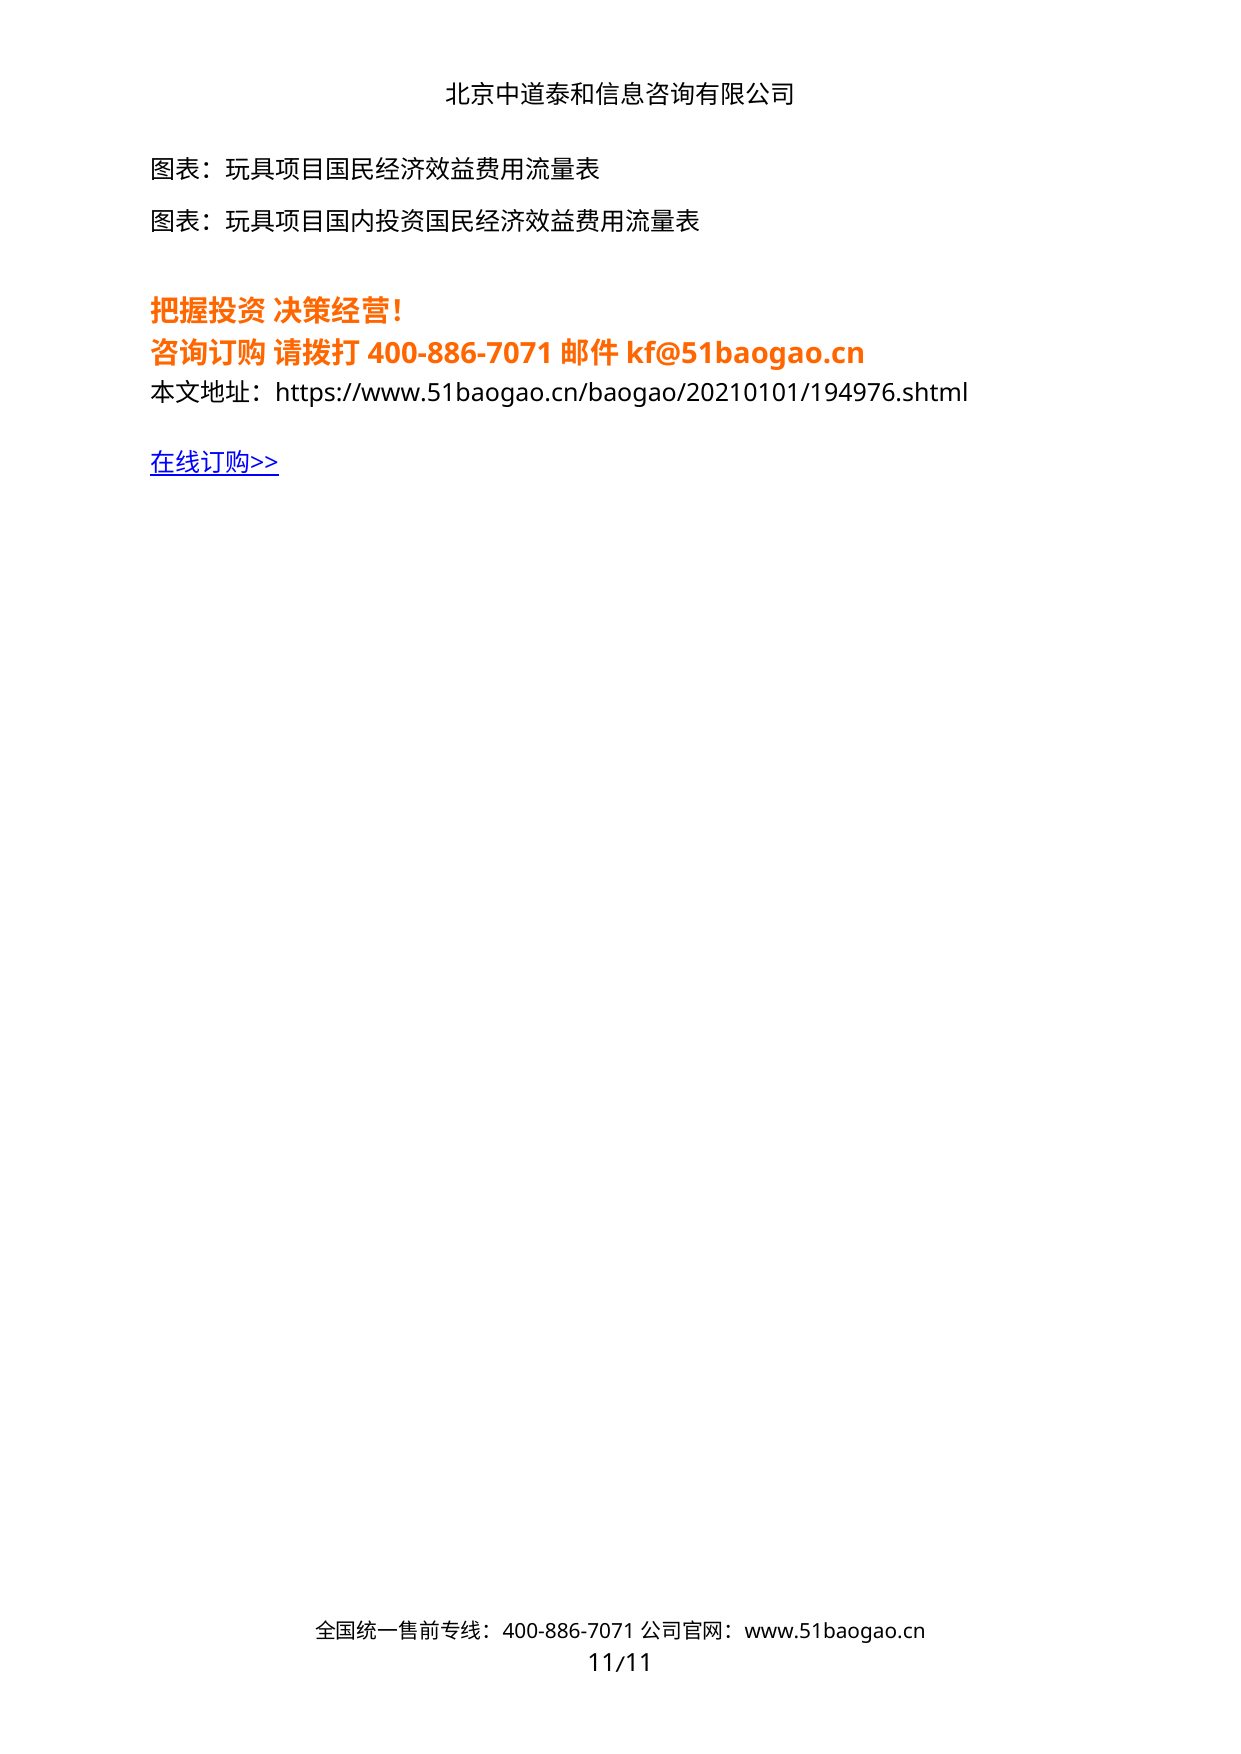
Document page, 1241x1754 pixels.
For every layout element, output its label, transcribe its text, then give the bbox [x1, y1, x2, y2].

text 把握投资 决策经营！咨询订购 请拨打 400-886-7071 邮件 kf@51baogao.cn本文地址：https://www.51baogao.cn/baogao/20210101/194976.shtml [150, 254, 1090, 409]
text 图表：玩具项目国民经济效益费用流量表 [150, 150, 1090, 186]
text 图表：玩具项目国内投资国民经济效益费用流量表 [150, 202, 1090, 238]
text 在线订购>> [150, 409, 1090, 479]
